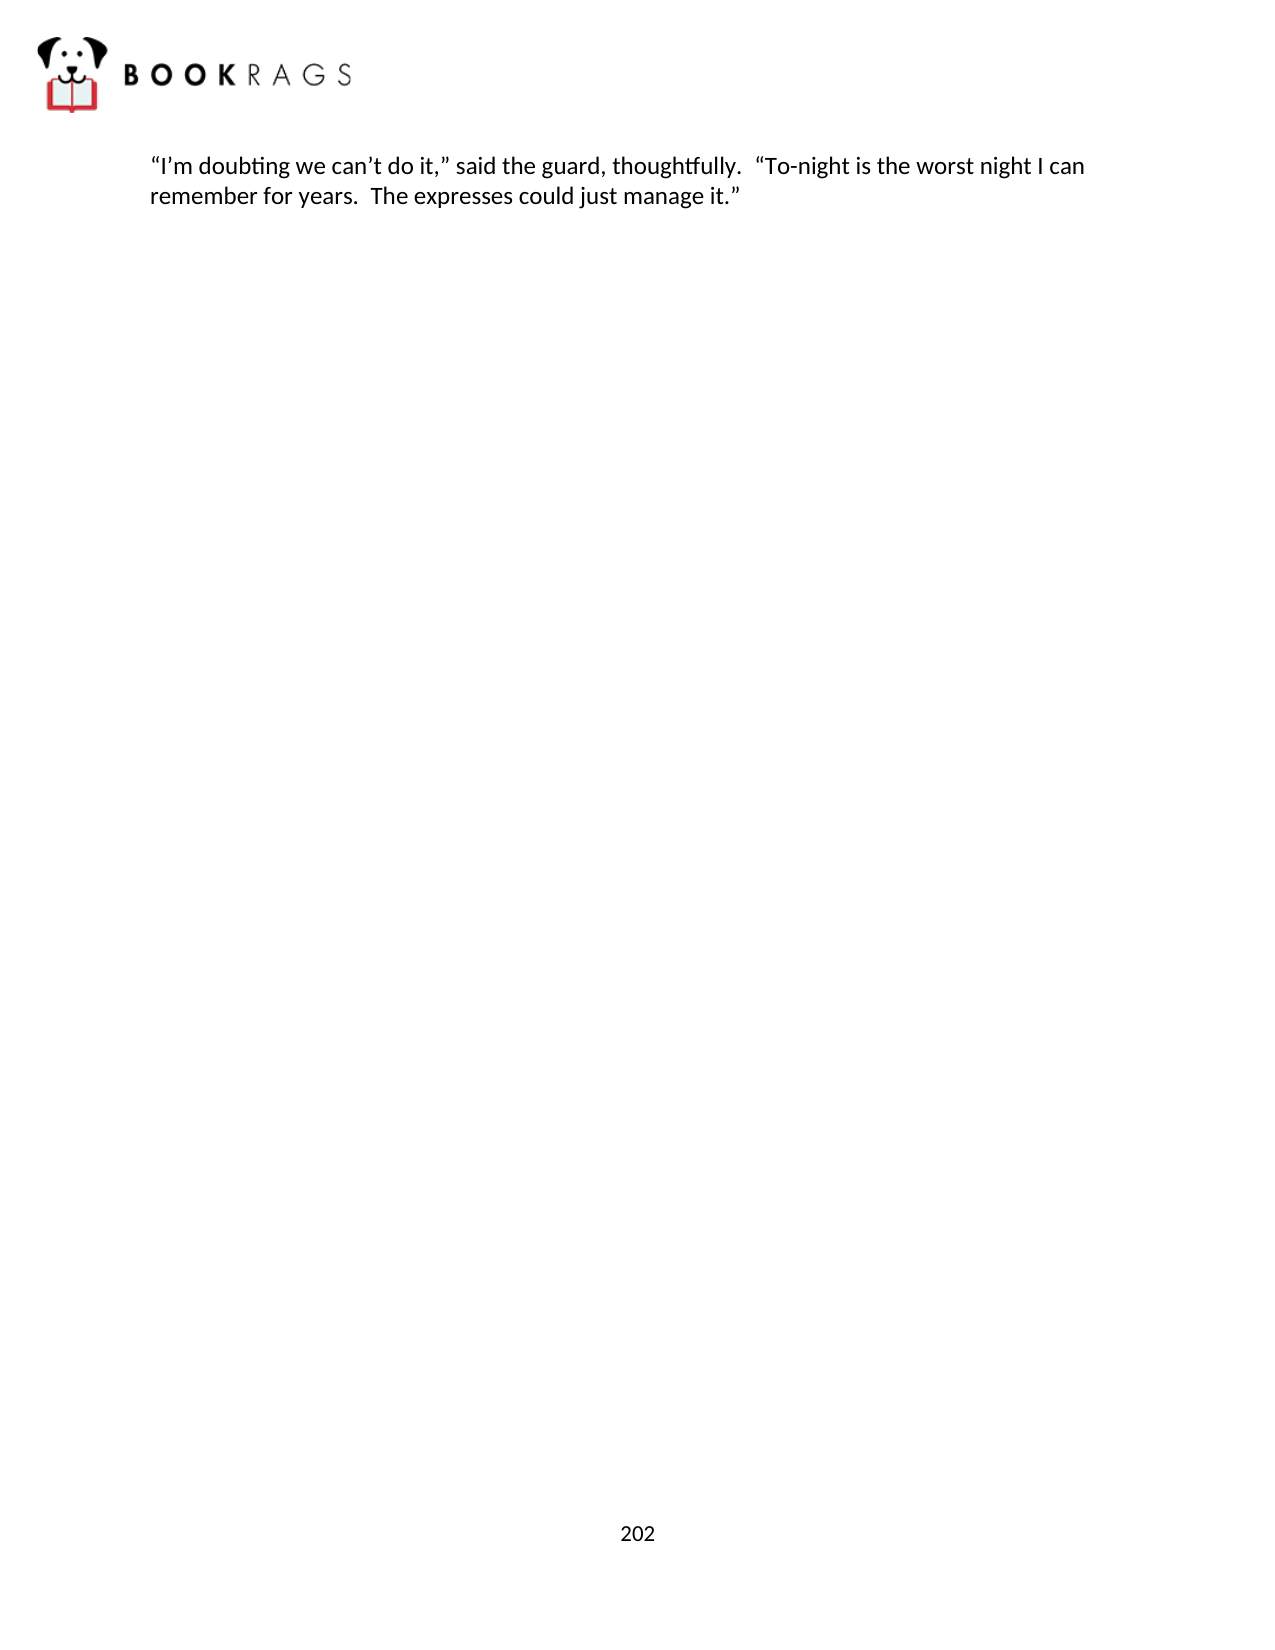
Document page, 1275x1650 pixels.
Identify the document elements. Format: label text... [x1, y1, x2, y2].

text “I’m doubting we can’t do it,” said the guard, thoughtfully. “To-night is the worst night I can remember for years. The expresses could just manage it.” [150, 150, 1125, 211]
picture [37, 37, 351, 113]
